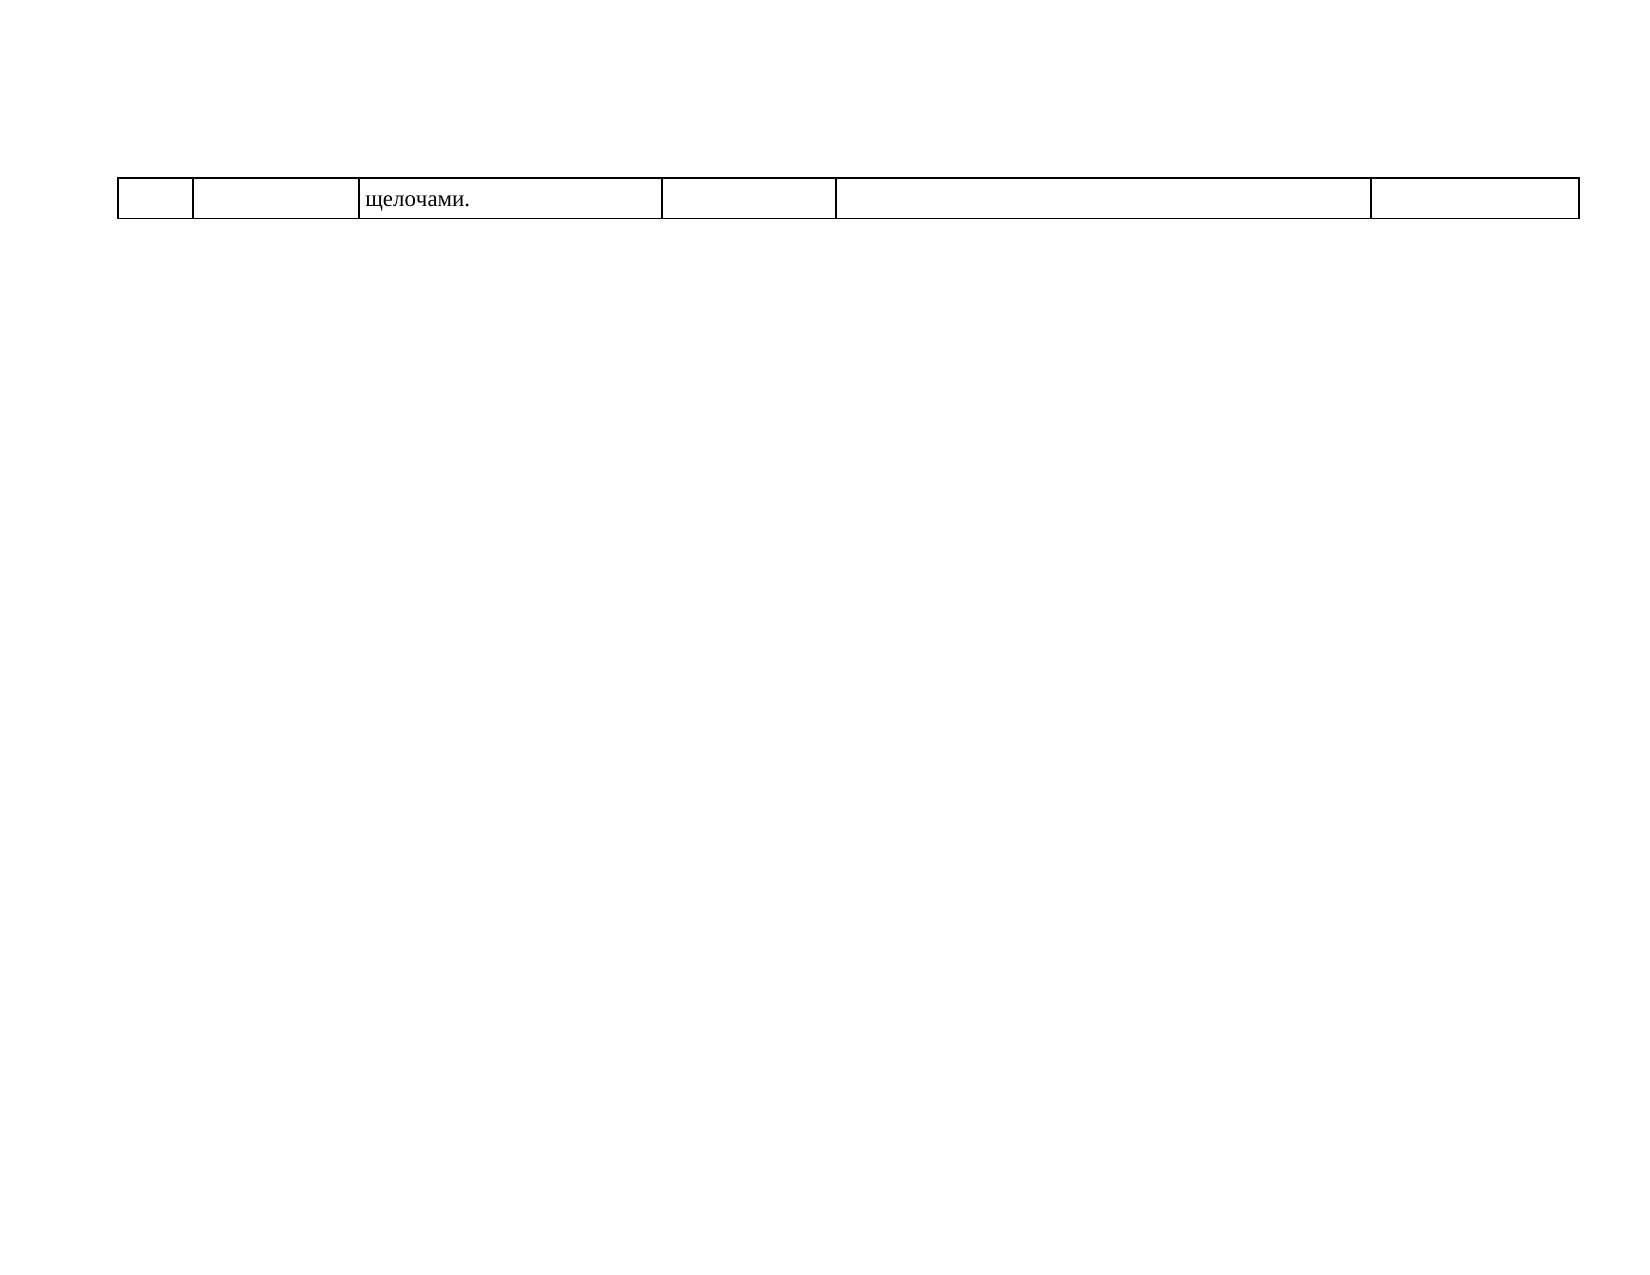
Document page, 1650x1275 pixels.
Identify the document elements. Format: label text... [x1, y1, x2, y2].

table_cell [360, 179, 661, 218]
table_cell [194, 179, 358, 218]
table_cell 40 [119, 179, 192, 218]
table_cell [837, 179, 1370, 218]
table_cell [663, 179, 835, 218]
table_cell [1372, 179, 1578, 218]
